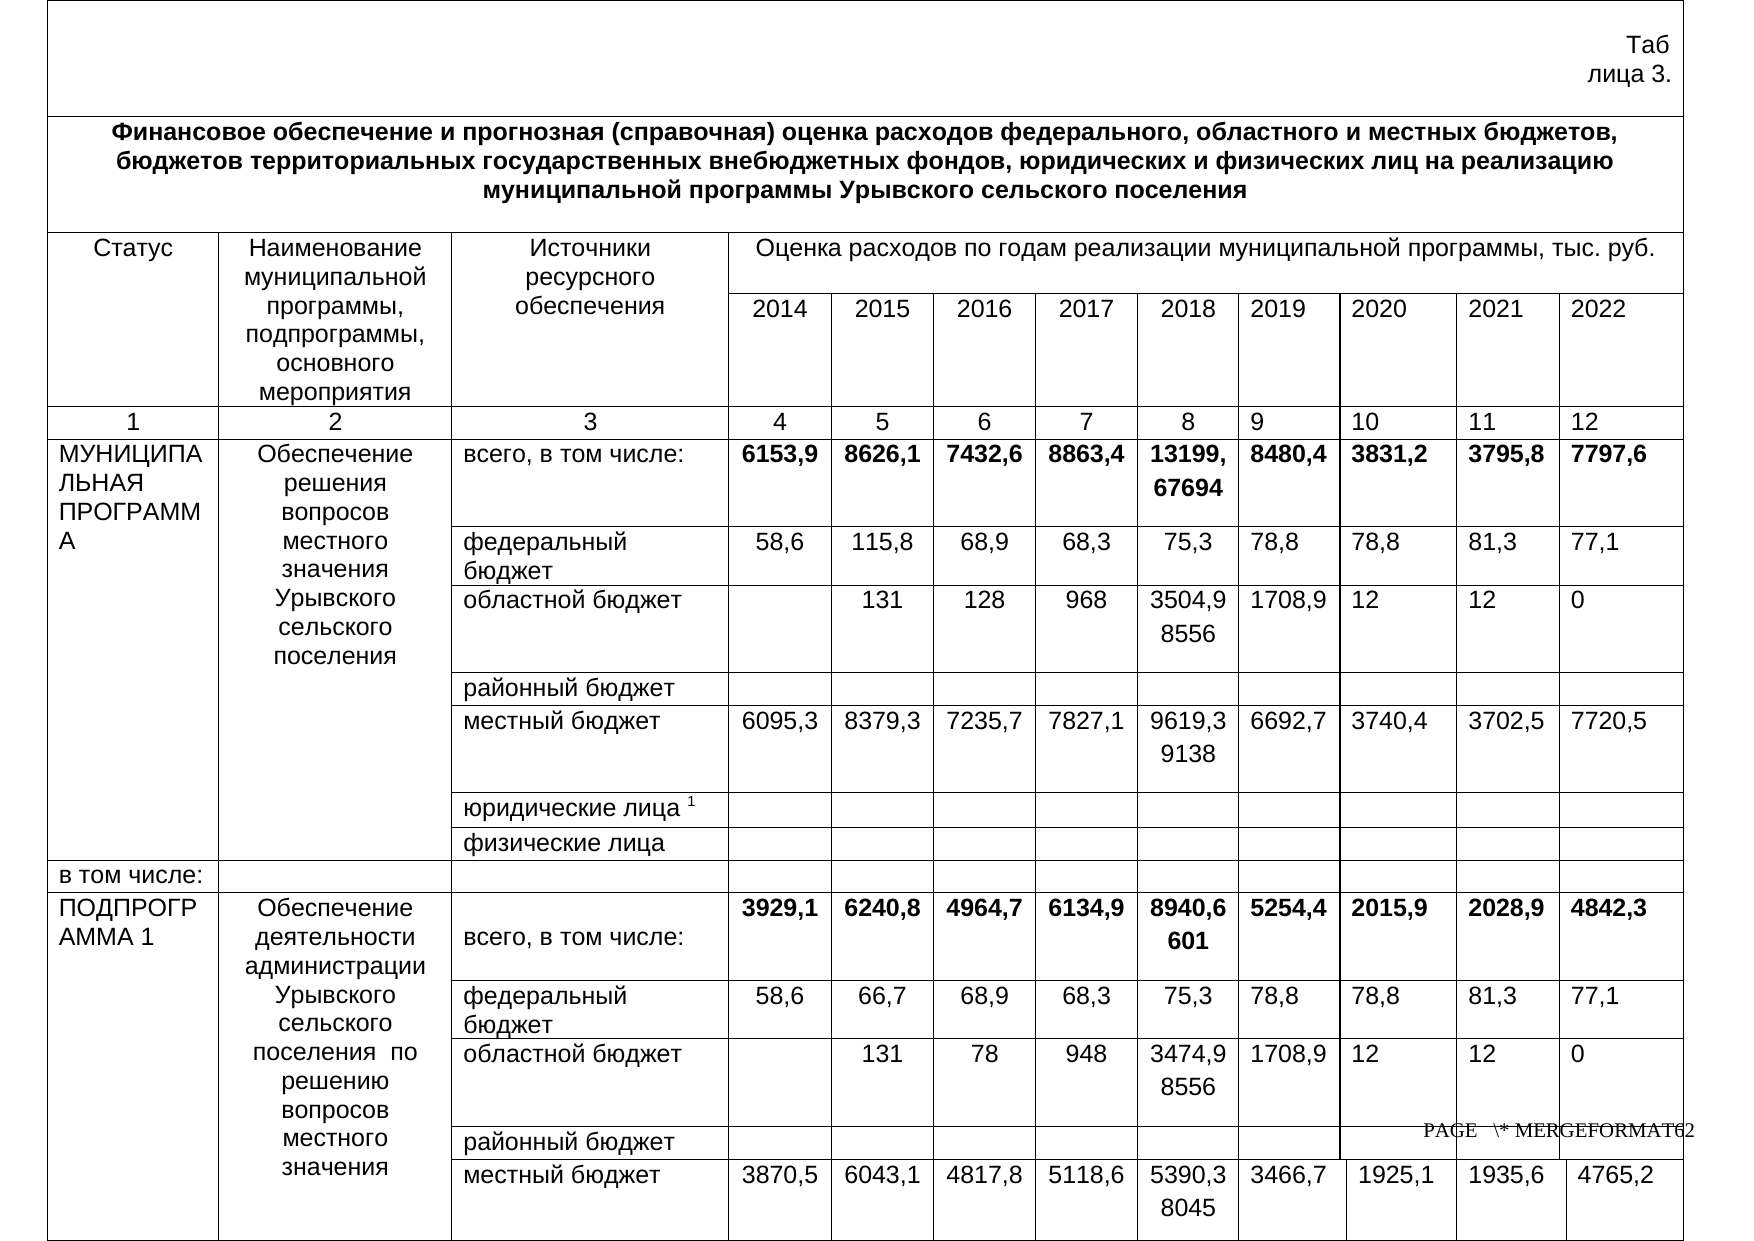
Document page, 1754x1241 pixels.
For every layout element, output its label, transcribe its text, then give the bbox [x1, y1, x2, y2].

table_cell 12 [1457, 1039, 1559, 1126]
table_cell Финансовое обеспечение и прогнозная (справочная) оценка расходов федерального, областного и местных бюджетов, бюджетов территориальных государственных внебюджетных фондов, юридических и физических лиц на реализацию муниципальной программы Урывского сельского поселения [48, 117, 1683, 232]
table_cell [1457, 828, 1559, 859]
table_cell юридические лица 1 [452, 793, 728, 827]
table_cell 1935,6 [1457, 1160, 1566, 1240]
table_cell 78 [934, 1039, 1035, 1126]
table_cell [1138, 673, 1238, 705]
table_cell [934, 1127, 1035, 1159]
table_cell [1036, 673, 1137, 705]
table_cell [1457, 861, 1559, 892]
table_cell [934, 673, 1035, 705]
table_cell 6095,3 [729, 706, 831, 792]
table_cell 131 [832, 586, 933, 672]
table_cell 2021 [1457, 294, 1559, 406]
table_cell 128 [934, 586, 1035, 672]
table_cell 8863,4 [1036, 440, 1137, 526]
table_cell 3795,8 [1457, 440, 1559, 526]
table_cell 8480,4 [1239, 440, 1339, 526]
table_cell 68,3 [1036, 527, 1137, 584]
table_cell [1341, 793, 1456, 827]
table_cell [1457, 1127, 1559, 1159]
table_cell 0 [1560, 1039, 1683, 1126]
table_cell 2022 [1560, 294, 1683, 406]
table_cell 81,3 [1457, 981, 1559, 1038]
table_cell 5254,4 [1239, 893, 1339, 980]
table_cell [729, 828, 831, 859]
table_cell [1239, 793, 1339, 827]
table_cell 6043,1 [832, 1160, 933, 1240]
table_cell [934, 861, 1035, 892]
table_cell 5 [832, 407, 933, 438]
table_cell Оценка расходов по годам реализации муниципальной программы, тыс. руб. [729, 233, 1683, 293]
table_cell 4964,7 [934, 893, 1035, 980]
table_cell 5390,38045 [1138, 1160, 1238, 1240]
table_cell [1036, 861, 1137, 892]
table_cell [729, 793, 831, 827]
table_cell 2015 [832, 294, 933, 406]
table_cell областной бюджет [452, 586, 728, 672]
table_cell [832, 673, 933, 705]
table_cell [219, 861, 451, 892]
table_cell [1138, 793, 1238, 827]
table_cell [1138, 1127, 1238, 1159]
table_cell 12 [1341, 586, 1456, 672]
table_cell Источники ресурсного обеспечения [452, 233, 728, 406]
table_cell 8 [1138, 407, 1238, 438]
table_cell 78,8 [1239, 981, 1339, 1038]
table_cell Наименование муниципальной программы, подпрограммы, основного мероприятия [219, 233, 451, 406]
table_cell местный бюджет [452, 706, 728, 792]
table_cell 7 [1036, 407, 1137, 438]
table_cell [832, 861, 933, 892]
table_cell [729, 673, 831, 705]
table_cell [1138, 861, 1238, 892]
table_cell 6692,7 [1239, 706, 1339, 792]
table_cell 2028,9 [1457, 893, 1559, 980]
table_cell 77,1 [1560, 527, 1683, 584]
table_cell 3474,98556 [1138, 1039, 1238, 1126]
table_cell 78,8 [1341, 981, 1456, 1038]
table_cell [729, 1127, 831, 1159]
table_cell Обеспечение деятельности администрации Урывского сельского поселения по решению вопросов местного значения [219, 893, 451, 1240]
table_cell 13199,67694 [1138, 440, 1238, 526]
table_cell 8626,1 [832, 440, 933, 526]
table_cell [1239, 828, 1339, 859]
table_cell 68,9 [934, 527, 1035, 584]
table_cell 7827,1 [1036, 706, 1137, 792]
table_cell 2016 [934, 294, 1035, 406]
table_cell [729, 861, 831, 892]
table_cell 3740,4 [1341, 706, 1456, 792]
table_cell [1457, 793, 1559, 827]
table_cell [1560, 673, 1683, 705]
table_cell областной бюджет [452, 1039, 728, 1126]
table_cell федеральный бюджет [452, 527, 728, 584]
table_cell [1560, 1127, 1683, 1159]
table_cell 1925,1 [1347, 1160, 1456, 1240]
table_cell [1239, 861, 1339, 892]
table_cell Обеспечение решения вопросов местного значения Урывского сельского поселения [219, 440, 451, 859]
table_header Таблица 3. [48, 1, 1683, 116]
table_cell 58,6 [729, 527, 831, 584]
table_cell 3504,98556 [1138, 586, 1238, 672]
table_cell 9 [1239, 407, 1339, 438]
table_cell местный бюджет [452, 1160, 728, 1240]
table_cell 9619,39138 [1138, 706, 1238, 792]
table_cell [1341, 861, 1456, 892]
table_cell 8379,3 [832, 706, 933, 792]
table_cell [1341, 673, 1456, 705]
table_cell 3831,2 [1341, 440, 1456, 526]
table_cell 12 [1457, 586, 1559, 672]
table_cell 77,1 [1560, 981, 1683, 1038]
table_cell 2017 [1036, 294, 1137, 406]
table_cell 2020 [1341, 294, 1456, 406]
table_cell 1708,9 [1239, 586, 1339, 672]
table_cell 7720,5 [1560, 706, 1683, 792]
table_cell [832, 828, 933, 859]
table_cell районный бюджет [452, 673, 728, 705]
table_cell МУНИЦИПАЛЬНАЯ ПРОГРАММА [48, 440, 218, 859]
table_cell [1239, 1127, 1339, 1159]
table_cell [1560, 828, 1683, 859]
table_cell 78,8 [1239, 527, 1339, 584]
table_cell [1560, 861, 1683, 892]
table_cell 5118,6 [1036, 1160, 1137, 1240]
table_cell 3702,5 [1457, 706, 1559, 792]
table_cell 78,8 [1341, 527, 1456, 584]
table_cell 10 [1341, 407, 1456, 438]
table_cell 4842,3 [1560, 893, 1683, 980]
table_cell 948 [1036, 1039, 1137, 1126]
table_cell [934, 828, 1035, 859]
table_cell [1341, 1127, 1456, 1159]
table_cell 1 [48, 407, 218, 438]
table_cell [1036, 1127, 1137, 1159]
table_cell 3466,7 [1239, 1160, 1346, 1240]
table_cell ПОДПРОГРАММА 1 [48, 893, 218, 1240]
table_cell 6240,8 [832, 893, 933, 980]
table_cell в том числе: [48, 861, 218, 892]
table_cell 75,3 [1138, 981, 1238, 1038]
table_cell 8940,6601 [1138, 893, 1238, 980]
table_cell [1560, 793, 1683, 827]
table_cell 68,3 [1036, 981, 1137, 1038]
table_cell [832, 1127, 933, 1159]
table_cell 12 [1560, 407, 1683, 438]
table_cell всего, в том числе: [452, 893, 728, 980]
table_cell 3929,1 [729, 893, 831, 980]
table_cell 66,7 [832, 981, 933, 1038]
table_cell [1138, 828, 1238, 859]
table_cell 1708,9 [1239, 1039, 1339, 1126]
table_cell 2015,9 [1341, 893, 1456, 980]
table_cell [1036, 828, 1137, 859]
table_cell 75,3 [1138, 527, 1238, 584]
table_cell [934, 793, 1035, 827]
table_cell [729, 586, 831, 672]
table_cell 7432,6 [934, 440, 1035, 526]
table_cell 115,8 [832, 527, 933, 584]
table_cell [729, 1039, 831, 1126]
table_cell Статус [48, 233, 218, 406]
table_cell 131 [832, 1039, 933, 1126]
table_cell физические лица [452, 828, 728, 859]
table_cell [452, 861, 728, 892]
table_cell [1457, 673, 1559, 705]
table_cell 4 [729, 407, 831, 438]
table_cell 68,9 [934, 981, 1035, 1038]
table_cell 2014 [729, 294, 831, 406]
table_cell 6 [934, 407, 1035, 438]
table_cell всего, в том числе: [452, 440, 728, 526]
table_cell 6134,9 [1036, 893, 1137, 980]
table_cell районный бюджет [452, 1127, 728, 1159]
table_cell 2018 [1138, 294, 1238, 406]
table_cell [1341, 828, 1456, 859]
table_cell 7235,7 [934, 706, 1035, 792]
table_cell 3 [452, 407, 728, 438]
table_cell 81,3 [1457, 527, 1559, 584]
table_cell 58,6 [729, 981, 831, 1038]
table_cell [1239, 673, 1339, 705]
table_cell 11 [1457, 407, 1559, 438]
table_cell 2 [219, 407, 451, 438]
table_cell 968 [1036, 586, 1137, 672]
table_cell [1036, 793, 1137, 827]
table_cell федеральный бюджет [452, 981, 728, 1038]
table_cell 12 [1341, 1039, 1456, 1126]
table_cell 2019 [1239, 294, 1339, 406]
table_cell 6153,9 [729, 440, 831, 526]
table_cell 4765,2 [1567, 1160, 1683, 1240]
table_cell [832, 793, 933, 827]
table_cell 3870,5 [729, 1160, 831, 1240]
table_cell 7797,6 [1560, 440, 1683, 526]
table_cell 4817,8 [934, 1160, 1035, 1240]
table_cell 0 [1560, 586, 1683, 672]
